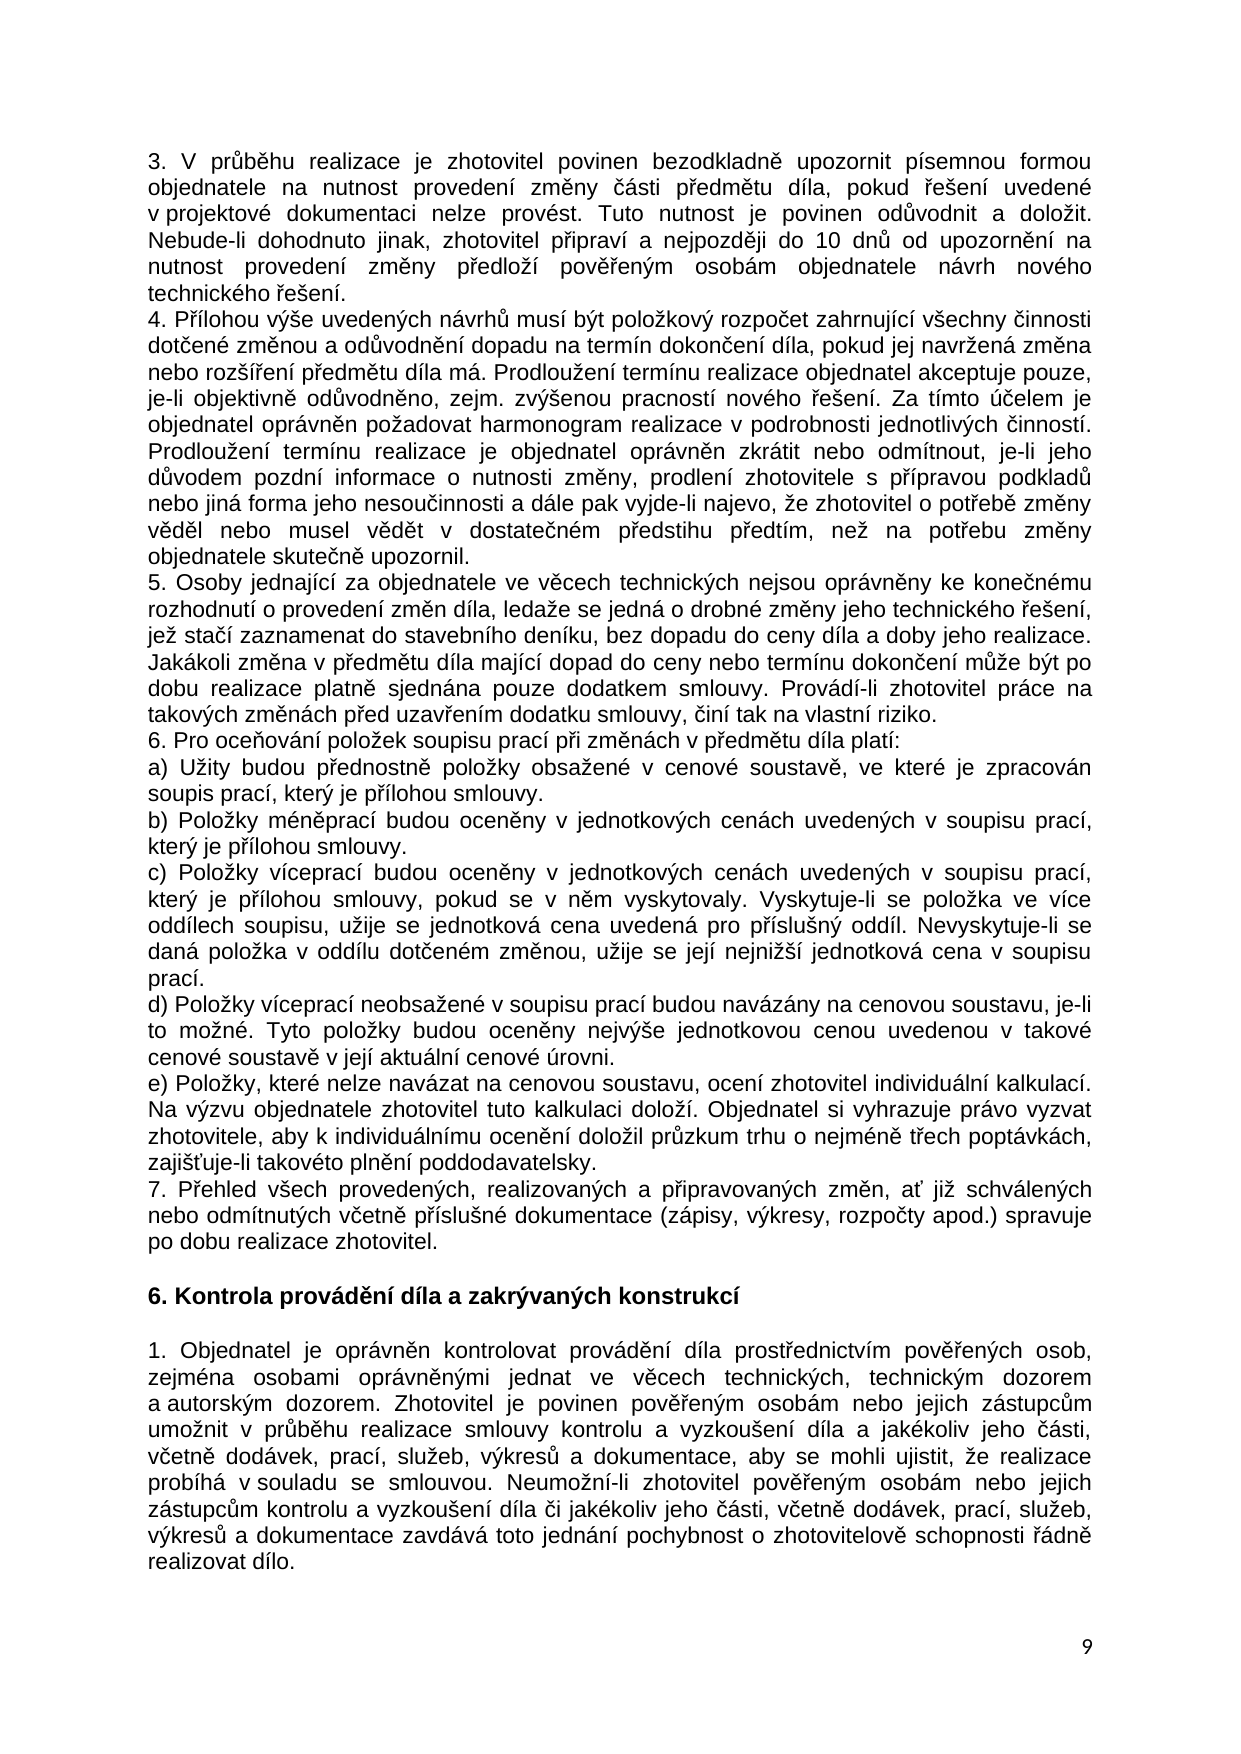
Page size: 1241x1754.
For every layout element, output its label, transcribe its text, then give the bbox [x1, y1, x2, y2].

text 1. Objednatel je oprávněn kontrolovat provádění díla prostřednictvím pověřených osob, zejména osobami oprávněnými jednat ve věcech technických, technickým dozorem a autorským dozorem. Zhotovitel je povinen pověřeným osobám nebo jejich zástupcům umožnit v průběhu realizace smlouvy kontrolu a vyzkoušení díla a jakékoliv jeho části, včetně dodávek, prací, služeb, výkresů a dokumentace, aby se mohli ujistit, že realizace probíhá v souladu se smlouvou. Neumožní-li zhotovitel pověřeným osobám nebo jejich zástupcům kontrolu a vyzkoušení díla či jakékoliv jeho části, včetně dodávek, prací, služeb, výkresů a dokumentace zavdává toto jednání pochybnost o zhotovitelově schopnosti řádně realizovat dílo. [148, 1337, 1092, 1574]
text 3. V průběhu realizace je zhotovitel povinen bezodkladně upozornit písemnou formou objednatele na nutnost provedení změny části předmětu díla, pokud řešení uvedené v projektové dokumentaci nelze provést. Tuto nutnost je povinen odůvodnit a doložit. Nebude-li dohodnuto jinak, zhotovitel připraví a nejpozději do 10 dnů od upozornění na nutnost provedení změny předloží pověřeným osobám objednatele návrh nového technického řešení. [148, 148, 1092, 306]
text b) Položky méněprací budou oceněny v jednotkových cenách uvedených v soupisu prací, který je přílohou smlouvy. [148, 807, 1092, 859]
text a) Užity budou přednostně položky obsažené v cenové soustavě, ve které je zpracován soupis prací, který je přílohou smlouvy. [148, 754, 1092, 807]
text 5. Osoby jednající za objednatele ve věcech technických nejsou oprávněny ke konečnému rozhodnutí o provedení změn díla, ledaže se jedná o drobné změny jeho technického řešení, jež stačí zaznamenat do stavebního deníku, bez dopadu do ceny díla a doby jeho realizace. Jakákoli změna v předmětu díla mající dopad do ceny nebo termínu dokončení může být po dobu realizace platně sjednána pouze dodatkem smlouvy. Provádí-li zhotovitel práce na takových změnách před uzavřením dodatku smlouvy, činí tak na vlastní riziko. [148, 569, 1092, 727]
text 6. Pro oceňování položek soupisu prací při změnách v předmětu díla platí: [148, 727, 1092, 754]
text 6. Kontrola provádění díla a zakrývaných konstrukcí [148, 1282, 1092, 1310]
text d) Položky víceprací neobsažené v soupisu prací budou navázány na cenovou soustavu, je-li to možné. Tyto položky budou oceněny nejvýše jednotkovou cenou uvedenou v takové cenové soustavě v její aktuální cenové úrovni. [148, 991, 1092, 1070]
text 7. Přehled všech provedených, realizovaných a připravovaných změn, ať již schválených nebo odmítnutých včetně příslušné dokumentace (zápisy, výkresy, rozpočty apod.) spravuje po dobu realizace zhotovitel. [148, 1176, 1092, 1254]
text e) Položky, které nelze navázat na cenovou soustavu, ocení zhotovitel individuální kalkulací. Na výzvu objednatele zhotovitel tuto kalkulaci doloží. Objednatel si vyhrazuje právo vyzvat zhotovitele, aby k individuálnímu ocenění doložil průzkum trhu o nejméně třech poptávkách, zajišťuje-li takovéto plnění poddodavatelsky. [148, 1070, 1092, 1176]
text c) Položky víceprací budou oceněny v jednotkových cenách uvedených v soupisu prací, který je přílohou smlouvy, pokud se v něm vyskytovaly. Vyskytuje-li se položka ve více oddílech soupisu, užije se jednotková cena uvedená pro příslušný oddíl. Nevyskytuje-li se daná položka v oddílu dotčeném změnou, užije se její nejnižší jednotková cena v soupisu prací. [148, 859, 1092, 991]
text 4. Přílohou výše uvedených návrhů musí být položkový rozpočet zahrnující všechny činnosti dotčené změnou a odůvodnění dopadu na termín dokončení díla, pokud jej navržená změna nebo rozšíření předmětu díla má. Prodloužení termínu realizace objednatel akceptuje pouze, je-li objektivně odůvodněno, zejm. zvýšenou pracností nového řešení. Za tímto účelem je objednatel oprávněn požadovat harmonogram realizace v podrobnosti jednotlivých činností. Prodloužení termínu realizace je objednatel oprávněn zkrátit nebo odmítnout, je-li jeho důvodem pozdní informace o nutnosti změny, prodlení zhotovitele s přípravou podkladů nebo jiná forma jeho nesoučinnosti a dále pak vyjde-li najevo, že zhotovitel o potřebě změny věděl nebo musel vědět v dostatečném předstihu předtím, než na potřebu změny objednatele skutečně upozornil. [148, 306, 1092, 569]
